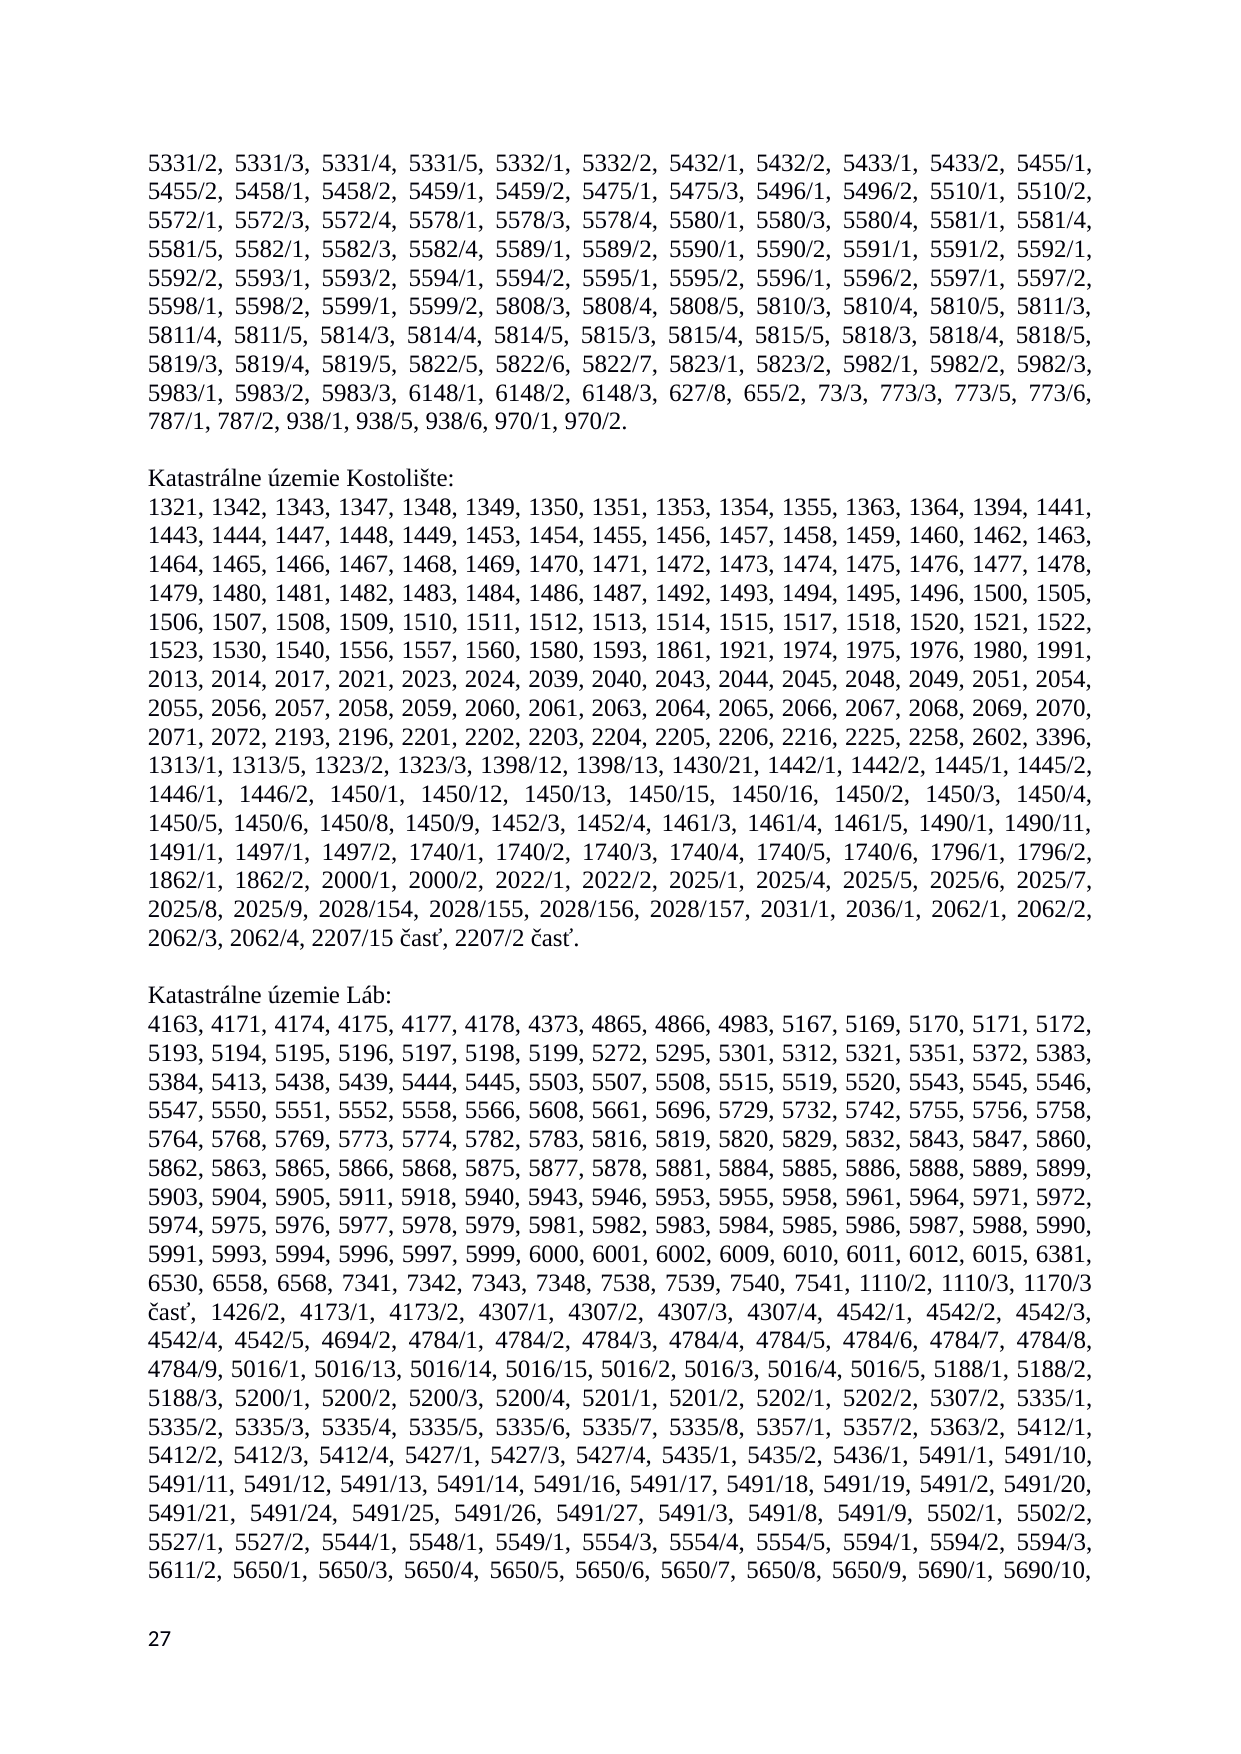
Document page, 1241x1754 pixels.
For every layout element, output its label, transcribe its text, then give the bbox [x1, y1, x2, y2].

text Katastrálne územie Láb: [148, 981, 1093, 1009]
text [148, 1009, 1093, 1584]
text Katastrálne územie Kostolište: [148, 463, 1093, 492]
text 1321, 1342, 1343, 1347, 1348, 1349, 1350, 1351, 1353, 1354, 1355, 1363, 1364, 1394, 1441, 1443, 1444, 1447, 1448, 1449, 1453, 1454, 1455, 1456, 1457, 1458, 1459, 1460, 1462, 1463, 1464, 1465, 1466, 1467, 1468, 1469, 1470, 1471, 1472, 1473, 1474, 1475, 1476, 1477, 1478, 1479, 1480, 1481, 1482, 1483, 1484, 1486, 1487, 1492, 1493, 1494, 1495, 1496, 1500, 1505, 1506, 1507, 1508, 1509, 1510, 1511, 1512, 1513, 1514, 1515, 1517, 1518, 1520, 1521, 1522, 1523, 1530, 1540, 1556, 1557, 1560, 1580, 1593, 1861, 1921, 1974, 1975, 1976, 1980, 1991, 2013, 2014, 2017, 2021, 2023, 2024, 2039, 2040, 2043, 2044, 2045, 2048, 2049, 2051, 2054, 2055, 2056, 2057, 2058, 2059, 2060, 2061, 2063, 2064, 2065, 2066, 2067, 2068, 2069, 2070, 2071, 2072, 2193, 2196, 2201, 2202, 2203, 2204, 2205, 2206, 2216, 2225, 2258, 2602, 3396, 1313/1, 1313/5, 1323/2, 1323/3, 1398/12, 1398/13, 1430/21, 1442/1, 1442/2, 1445/1, 1445/2, 1446/1, 1446/2, 1450/1, 1450/12, 1450/13, 1450/15, 1450/16, 1450/2, 1450/3, 1450/4, 1450/5, 1450/6, 1450/8, 1450/9, 1452/3, 1452/4, 1461/3, 1461/4, 1461/5, 1490/1, 1490/11, 1491/1, 1497/1, 1497/2, 1740/1, 1740/2, 1740/3, 1740/4, 1740/5, 1740/6, 1796/1, 1796/2, 1862/1, 1862/2, 2000/1, 2000/2, 2022/1, 2022/2, 2025/1, 2025/4, 2025/5, 2025/6, 2025/7, 2025/8, 2025/9, 2028/154, 2028/155, 2028/156, 2028/157, 2031/1, 2036/1, 2062/1, 2062/2, 2062/3, 2062/4, 2207/15 časť, 2207/2 časť. [148, 492, 1093, 952]
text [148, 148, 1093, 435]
